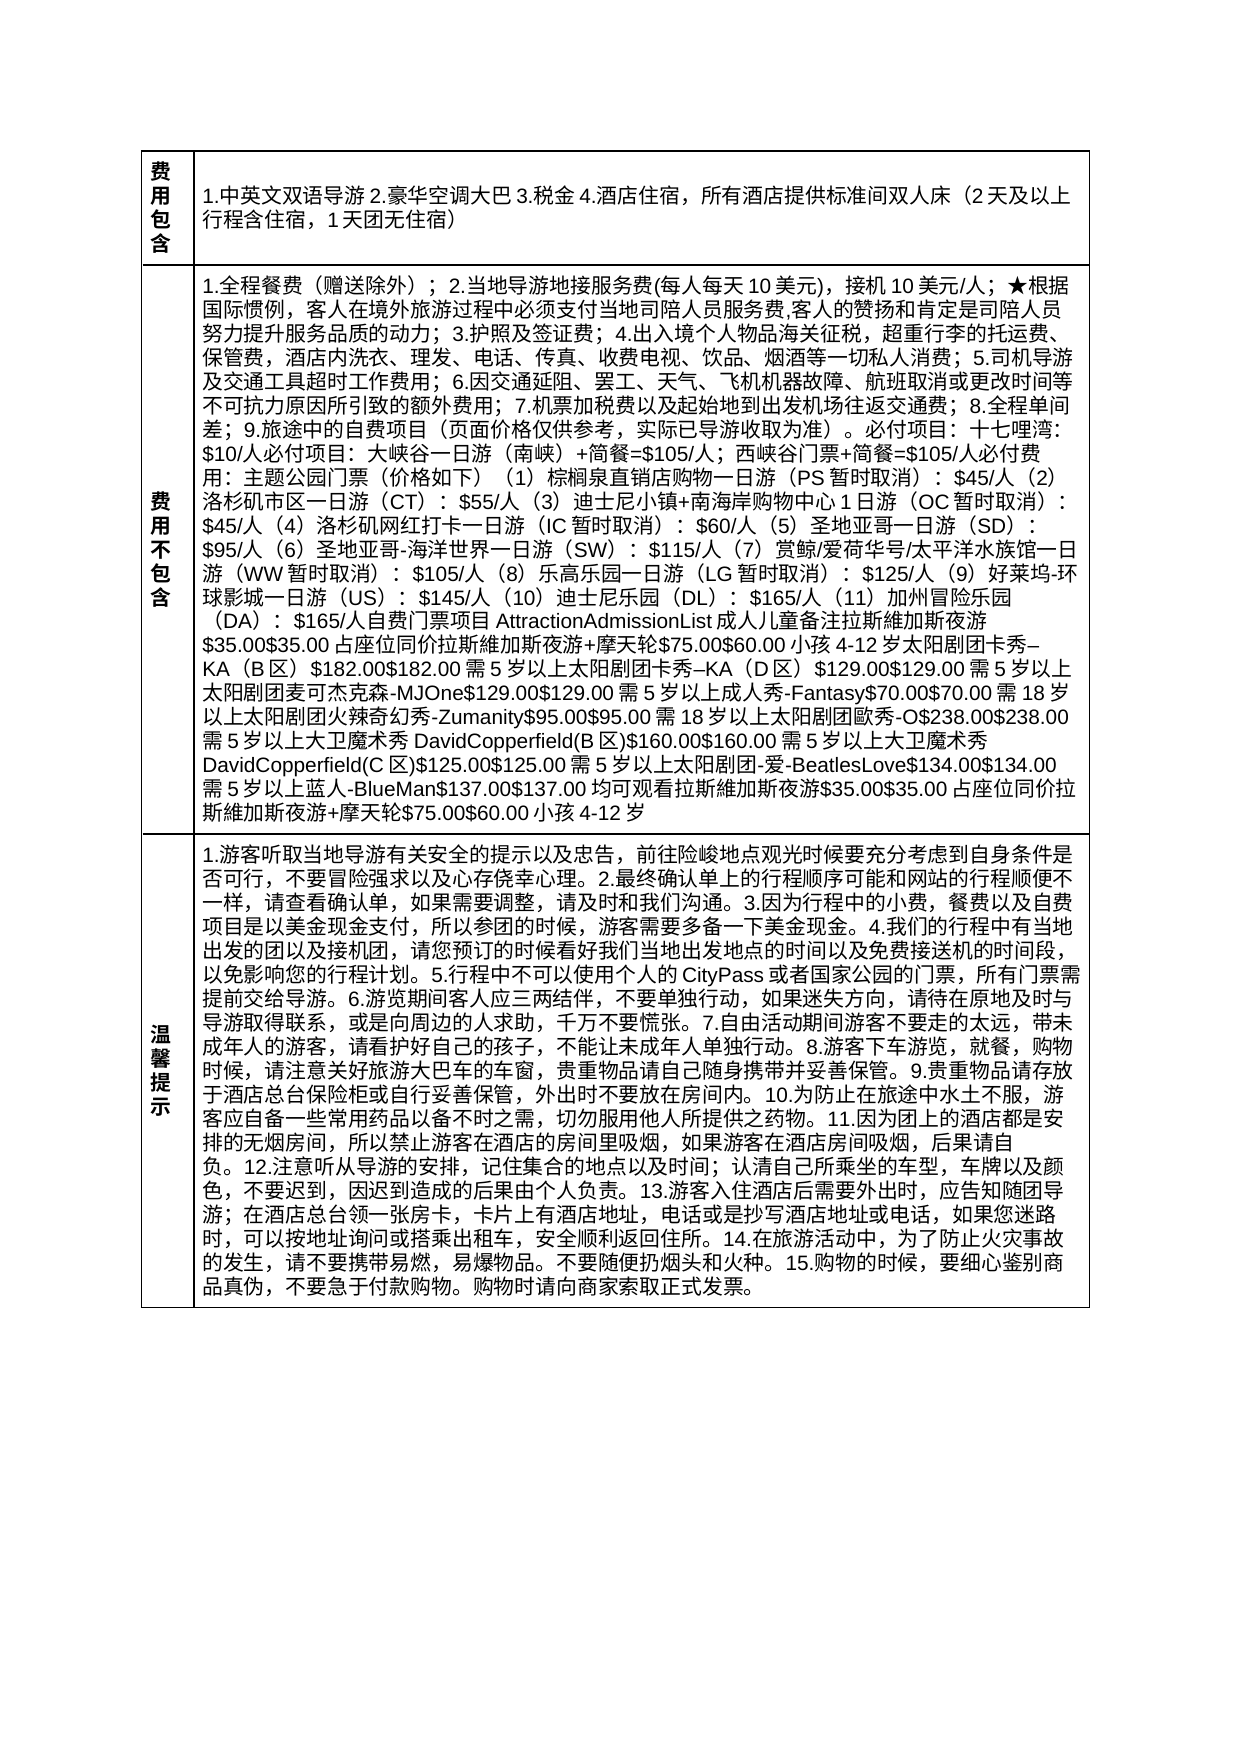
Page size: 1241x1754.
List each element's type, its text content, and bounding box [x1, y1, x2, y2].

table_cell 1.游客听取当地导游有关安全的提示以及忠告，前往险峻地点观光时候要充分考虑到自身条件是否可行，不要冒险强求以及心存侥幸心理。2.最终确认单上的行程顺序可能和网站的行程顺便不一样，请查看确认单，如果需要调整，请及时和我们沟通。3.因为行程中的小费，餐费以及自费项目是以美金现金支付，所以参团的时候，游客需要多备一下美金现金。4.我们的行程中有当地出发的团以及接机团，请您预订的时候看好我们当地出发地点的时间以及免费接送机的时间段，以免影响您的行程计划。5.行程中不可以使用个人的CityPass或者国家公园的门票，所有门票需提前交给导游。6.游览期间客人应三两结伴，不要单独行动，如果迷失方向，请待在原地及时与导游取得联系，或是向周边的人求助，千万不要慌张。7.自由活动期间游客不要走的太远，带未成年人的游客，请看护好自己的孩子，不能让未成年人单独行动。8.游客下车游览，就餐，购物时候，请注意关好旅游大巴车的车窗，贵重物品请自己随身携带并妥善保管。9.贵重物品请存放于酒店总台保险柜或自行妥善保管，外出时不要放在房间内。10.为防止在旅途中水土不服，游客应自备一些常用药品以备不时之需，切勿服用他人所提供之药物。11.因为团上的酒店都是安排的无烟房间，所以禁止游客在酒店的房间里吸烟，如果游客在酒店房间吸烟，后果请自负。12.注意听从导游的安排，记住集合的地点以及时间；认清自己所乘坐的车型，车牌以及颜色，不要迟到，因迟到造成的后果由个人负责。13.游客入住酒店后需要外出时，应告知随团导游；在酒店总台领一张房卡，卡片上有酒店地址，电话或是抄写酒店地址或电话，如果您迷路时，可以按地址询问或搭乘出租车，安全顺利返回住所。14.在旅游活动中，为了防止火灾事故的发生，请不要携带易燃，易爆物品。不要随便扔烟头和火种。15.购物的时候，要细心鉴别商品真伪，不要急于付款购物。购物时请向商家索取正式发票。 [195, 835, 1089, 1307]
table_cell 1.全程餐费（赠送除外）；2.当地导游地接服务费(每人每天10美元)，接机10美元/人；★根据国际惯例，客人在境外旅游过程中必须支付当地司陪人员服务费,客人的赞扬和肯定是司陪人员努力提升服务品质的动力；3.护照及签证费；4.出入境个人物品海关征税，超重行李的托运费、保管费，酒店内洗衣、理发、电话、传真、收费电视、饮品、烟酒等一切私人消费；5.司机导游及交通工具超时工作费用；6.因交通延阻、罢工、天气、飞机机器故障、航班取消或更改时间等不可抗力原因所引致的额外费用；7.机票加税费以及起始地到出发机场往返交通费；8.全程单间差；9.旅途中的自费项目（页面价格仅供参考，实际已导游收取为准）。必付项目：十七哩湾：$10/人必付项目：大峡谷一日游（南峡）+简餐=$105/人；西峡谷门票+简餐=$105/人必付费用：主题公园门票（价格如下）（1）棕榈泉直销店购物一日游（PS暂时取消）：$45/人（2）洛杉矶市区一日游（CT）：$55/人（3）迪士尼小镇+南海岸购物中心1日游（OC暂时取消）：$45/人（4）洛杉矶网红打卡一日游（IC暂时取消）：$60/人（5）圣地亚哥一日游（SD）：$95/人（6）圣地亚哥-海洋世界一日游（SW）：$115/人（7）赏鲸/爱荷华号/太平洋水族馆一日游（WW暂时取消）：$105/人（8）乐高乐园一日游（LG暂时取消）：$125/人（9）好莱坞-环球影城一日游（US）：$145/人（10）迪士尼乐园（DL）：$165/人（11）加州冒险乐园（DA）：$165/人自费门票项目AttractionAdmissionList成人儿童备注拉斯維加斯夜游$35.00$35.00占座位同价拉斯維加斯夜游+摩天轮$75.00$60.00小孩4-12岁太阳剧团卡秀–KA（B区）$182.00$182.00需5岁以上太阳剧团卡秀–KA（D区）$129.00$129.00需5岁以上太阳剧团麦可杰克森-MJOne$129.00$129.00需5岁以上成人秀-Fantasy$70.00$70.00需18岁以上太阳剧团火辣奇幻秀-Zumanity$95.00$95.00需18岁以上太阳剧团歐秀-O$238.00$238.00需5岁以上大卫魔术秀DavidCopperfield(B区)$160.00$160.00需5岁以上大卫魔术秀DavidCopperfield(C区)$125.00$125.00需5岁以上太阳剧团-爱-BeatlesLove$134.00$134.00需5岁以上蓝人-BlueMan$137.00$137.00均可观看拉斯維加斯夜游$35.00$35.00占座位同价拉斯維加斯夜游+摩天轮$75.00$60.00小孩4-12岁 [195, 266, 1089, 833]
table_header 1.中英文双语导游2.豪华空调大巴3.税金4.酒店住宿，所有酒店提供标准间双人床（2天及以上行程含住宿，1天团无住宿） [195, 152, 1089, 264]
table_cell 温馨提示 [142, 834, 193, 1307]
table_header 费用包含 [142, 152, 193, 264]
table_cell 费用不包含 [142, 265, 193, 833]
